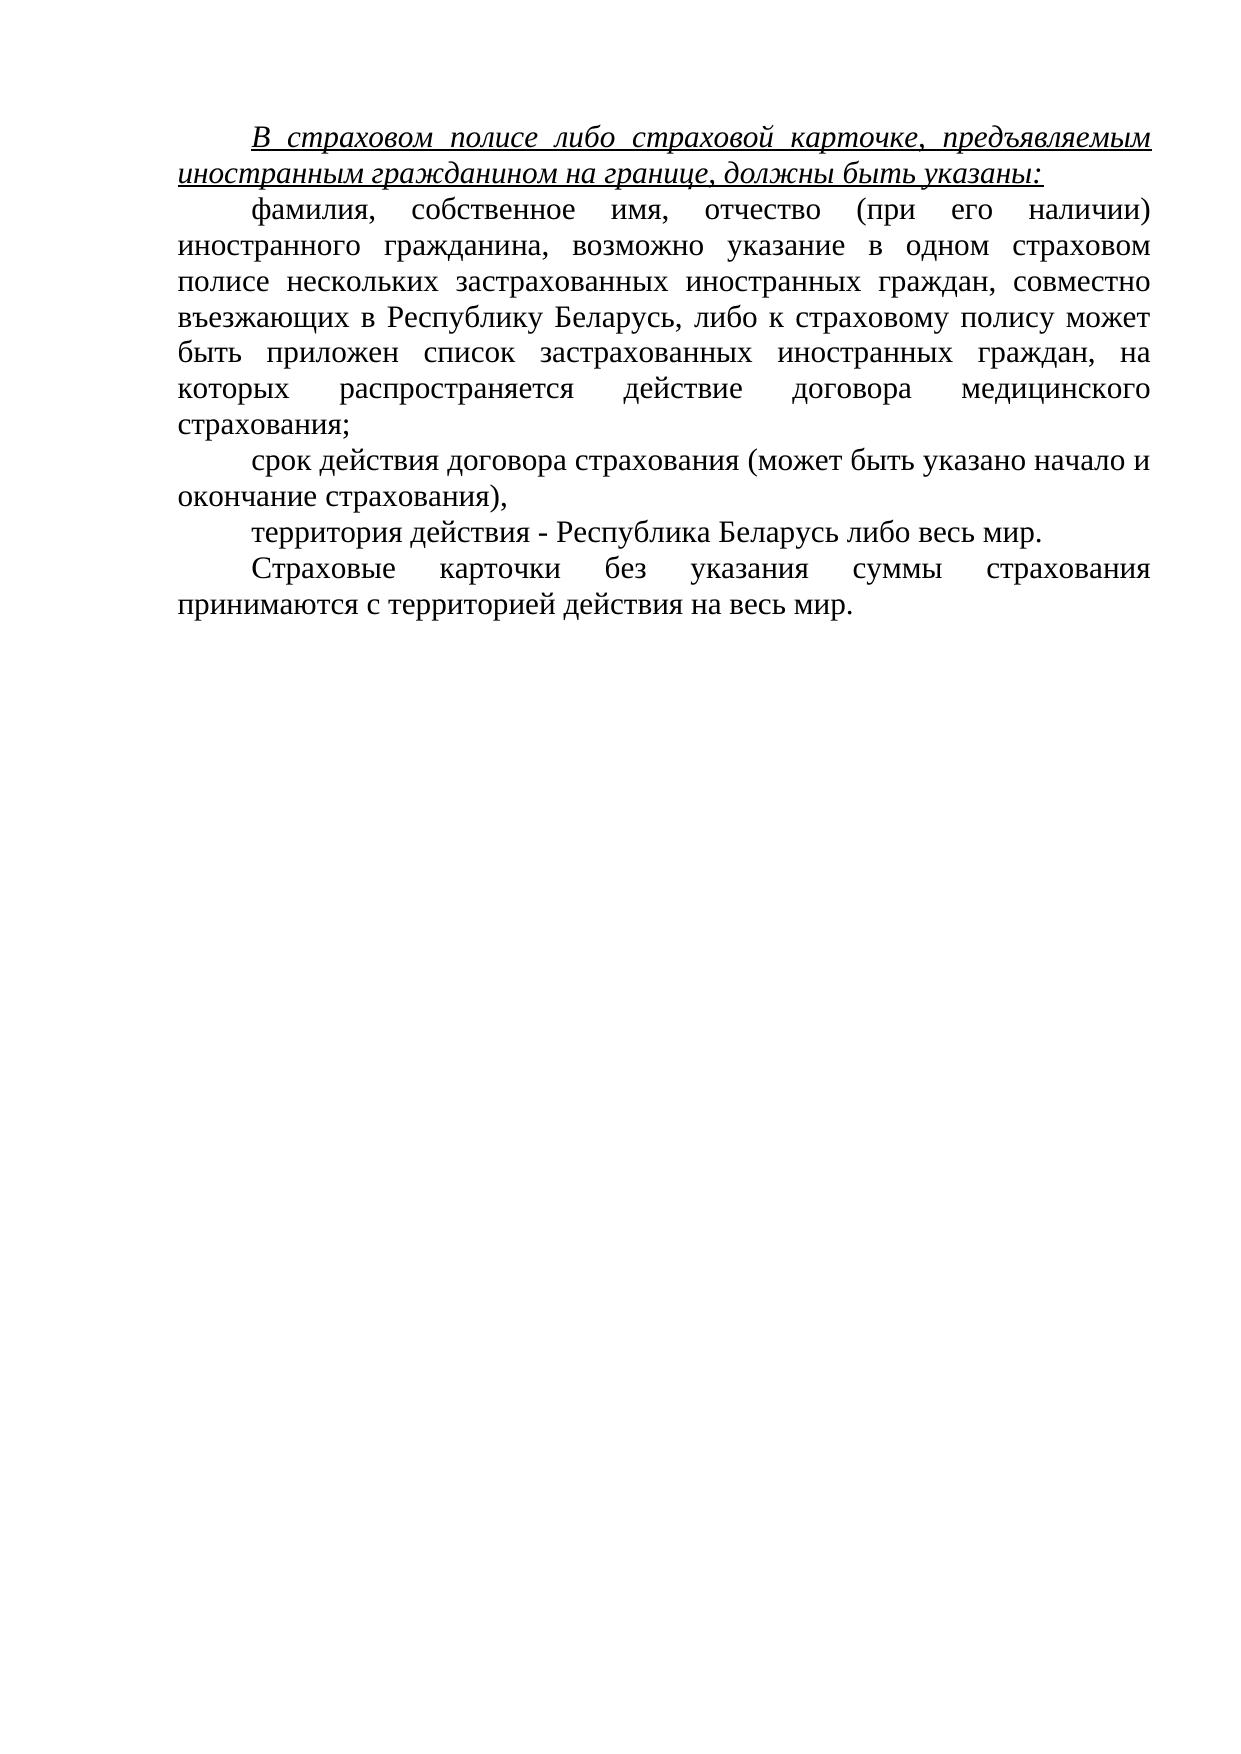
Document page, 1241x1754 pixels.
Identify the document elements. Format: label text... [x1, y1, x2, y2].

text Страховые карточки без указания суммы страхования принимаются с территорией действия на весь мир. [177, 549, 1152, 621]
text фамилия, собственное имя, отчество (при его наличии) иностранного гражданина, возможно указание в одном страховом полисе нескольких застрахованных иностранных граждан, совместно въезжающих в Республику Беларусь, либо к страховому полису может быть приложен список застрахованных иностранных граждан, на которых распространяется действие договора медицинского страхования; [177, 190, 1152, 442]
text срок действия договора страхования (может быть указано начало и окончание страхования), [177, 442, 1152, 513]
text территория действия - Республика Беларусь либо весь мир. [177, 513, 1152, 549]
text В страховом полисе либо страховой карточке, предъявляемым иностранным гражданином на границе, должны быть указаны: [177, 118, 1152, 190]
